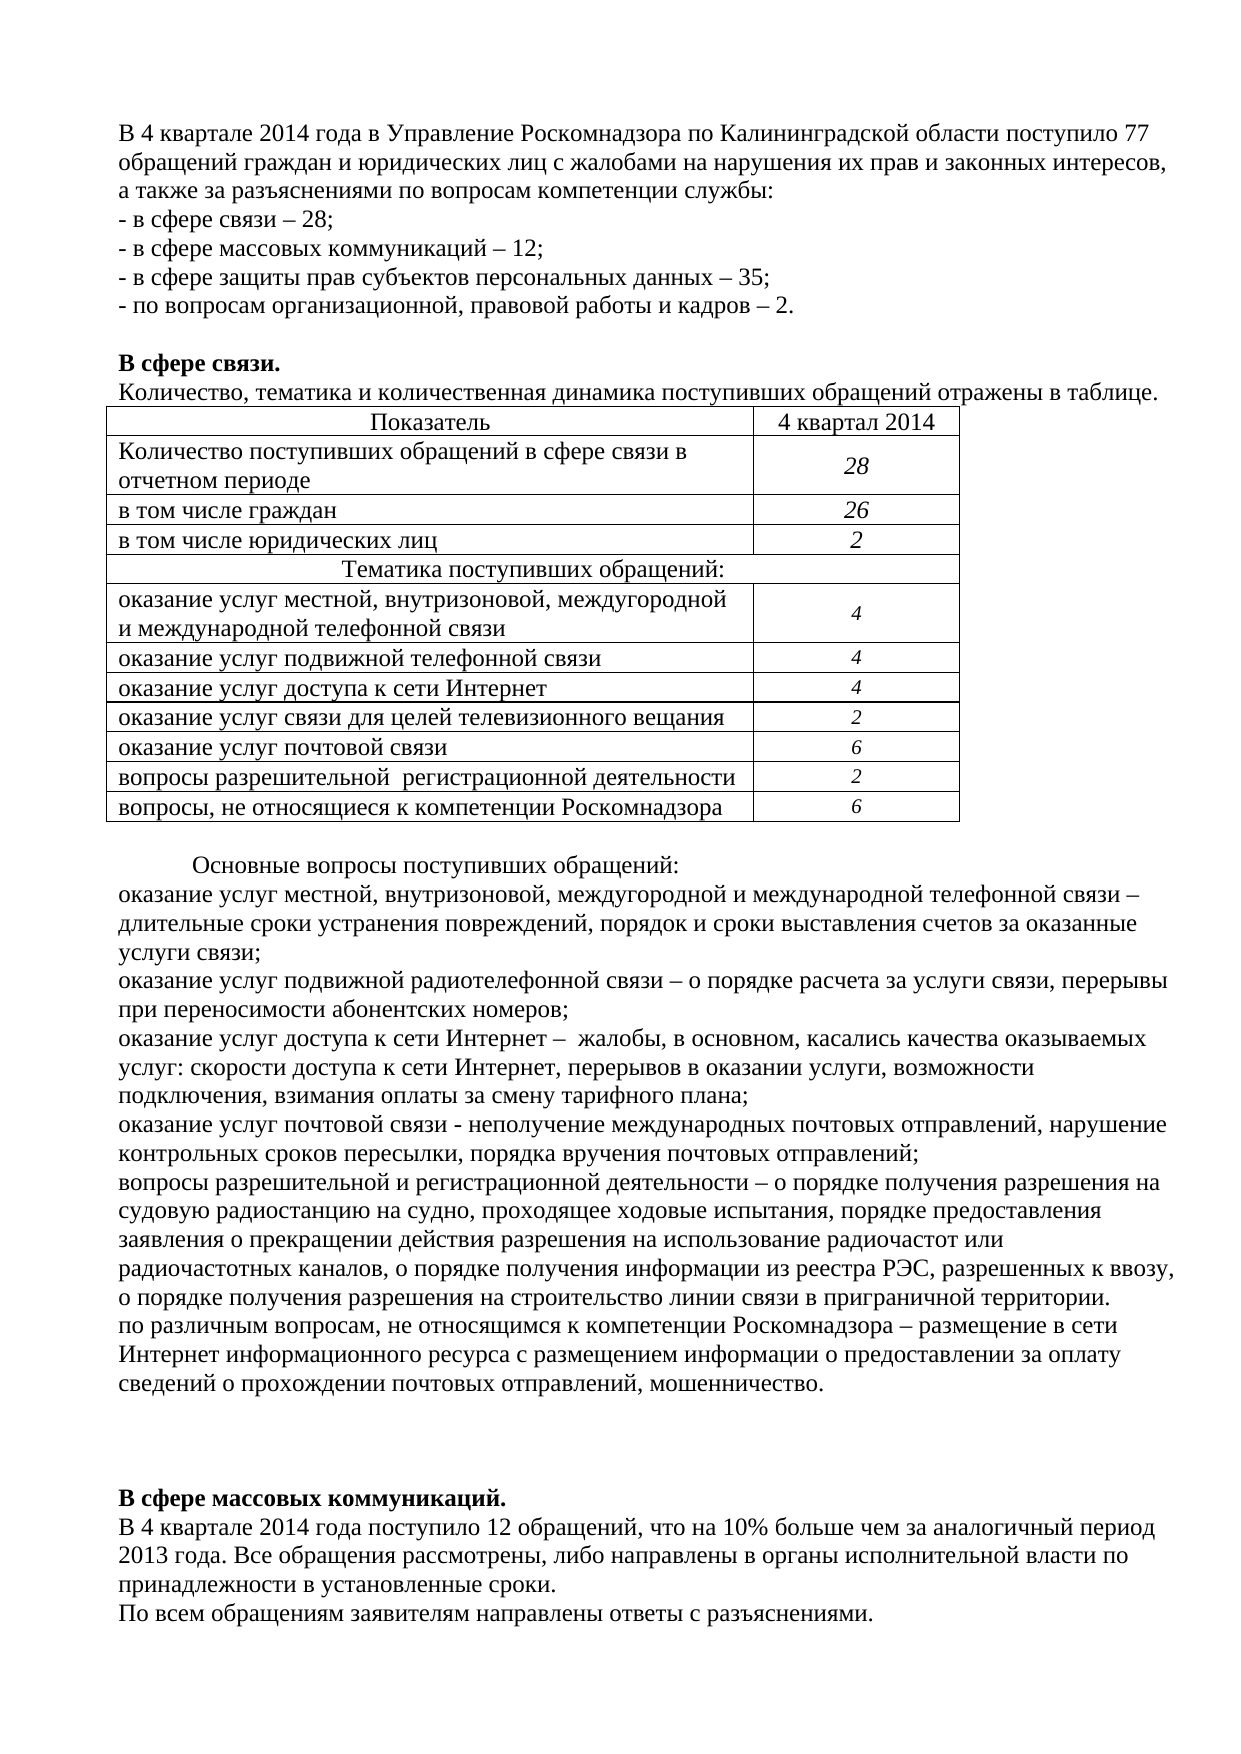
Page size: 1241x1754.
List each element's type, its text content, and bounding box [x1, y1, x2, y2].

text по различным вопросам, не относящимся к компетенции Роскомнадзора – размещение в сети Интернет информационного ресурса с размещением информации о предоставлении за оплату сведений о прохождении почтовых отправлений, мошенничество. [118, 1310, 1181, 1397]
table_cell 6 [754, 792, 959, 821]
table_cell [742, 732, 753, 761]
table_cell 2 [754, 703, 959, 731]
table_cell 4 [754, 584, 959, 642]
text вопросы разрешительной и регистрационной деятельности – о порядке получения разрешения на судовую радиостанцию на судно, проходящее ходовые испытания, порядке предоставления заявления о прекращении действия разрешения на использование радиочастот или радиочастотных каналов, о порядке получения информации из реестра РЭС, разрешенных к ввозу, о порядке получения разрешения на строительство линии связи в приграничной территории. [118, 1167, 1181, 1310]
table_cell 28 [754, 436, 959, 494]
text - в сфере защиты прав субъектов персональных данных – 35; [118, 262, 1181, 291]
table_cell 2 [754, 762, 959, 791]
text В сфере массовых коммуникаций. [118, 1483, 1181, 1512]
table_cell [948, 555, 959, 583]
text В сфере связи. [118, 348, 1181, 377]
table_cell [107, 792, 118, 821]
text - по вопросам организационной, правовой работы и кадров – 2. [118, 291, 1181, 319]
table_cell 6 [754, 732, 959, 761]
text - в сфере связи – 28; [118, 204, 1181, 233]
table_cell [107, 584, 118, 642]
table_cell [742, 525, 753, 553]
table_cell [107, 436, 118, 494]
text оказание услуг доступа к сети Интернет – жалобы, в основном, касались качества оказываемых услуг: скорости доступа к сети Интернет, перерывов в оказании услуги, возможности подключения, взимания оплаты за смену тарифного плана; [118, 1023, 1181, 1109]
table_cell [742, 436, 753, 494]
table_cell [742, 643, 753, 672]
text Основные вопросы поступивших обращений: [118, 850, 1181, 879]
table_cell 4 [754, 643, 959, 672]
text оказание услуг подвижной радиотелефонной связи – о порядке расчета за услуги связи, перерывы при переносимости абонентских номеров; [118, 965, 1181, 1023]
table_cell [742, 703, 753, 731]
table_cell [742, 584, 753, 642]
text оказание услуг местной, внутризоновой, междугородной и международной телефонной связи – длительные сроки устранения повреждений, порядок и сроки выставления счетов за оказанные услуги связи; [118, 879, 1181, 965]
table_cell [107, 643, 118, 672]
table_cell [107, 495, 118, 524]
text Количество, тематика и количественная динамика поступивших обращений отражены в таблице. [118, 377, 1181, 406]
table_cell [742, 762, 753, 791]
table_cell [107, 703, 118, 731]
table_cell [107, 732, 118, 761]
text В 4 квартале 2014 года в Управление Роскомнадзора по Калининградской области поступило 77 обращений граждан и юридических лиц с жалобами на нарушения их прав и законных интересов, а также за разъяснениями по вопросам компетенции службы: [118, 118, 1181, 204]
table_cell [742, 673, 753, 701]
text - в сфере массовых коммуникаций – 12; [118, 233, 1181, 262]
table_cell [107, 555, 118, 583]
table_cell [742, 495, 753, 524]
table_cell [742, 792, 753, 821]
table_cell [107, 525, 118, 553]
table_cell 4 [754, 673, 959, 701]
text В 4 квартале 2014 года поступило 12 обращений, что на 10% больше чем за аналогичный период 2013 года. Все обращения рассмотрены, либо направлены в органы исполнительной власти по принадлежности в установленные сроки. [118, 1512, 1181, 1598]
text оказание услуг почтовой связи - неполучение международных почтовых отправлений, нарушение контрольных сроков пересылки, порядка вручения почтовых отправлений; [118, 1109, 1181, 1167]
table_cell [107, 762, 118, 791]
text По всем обращениям заявителям направлены ответы с разъяснениями. [118, 1598, 1181, 1627]
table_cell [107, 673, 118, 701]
table_header 4 квартал 2014 [754, 407, 959, 435]
